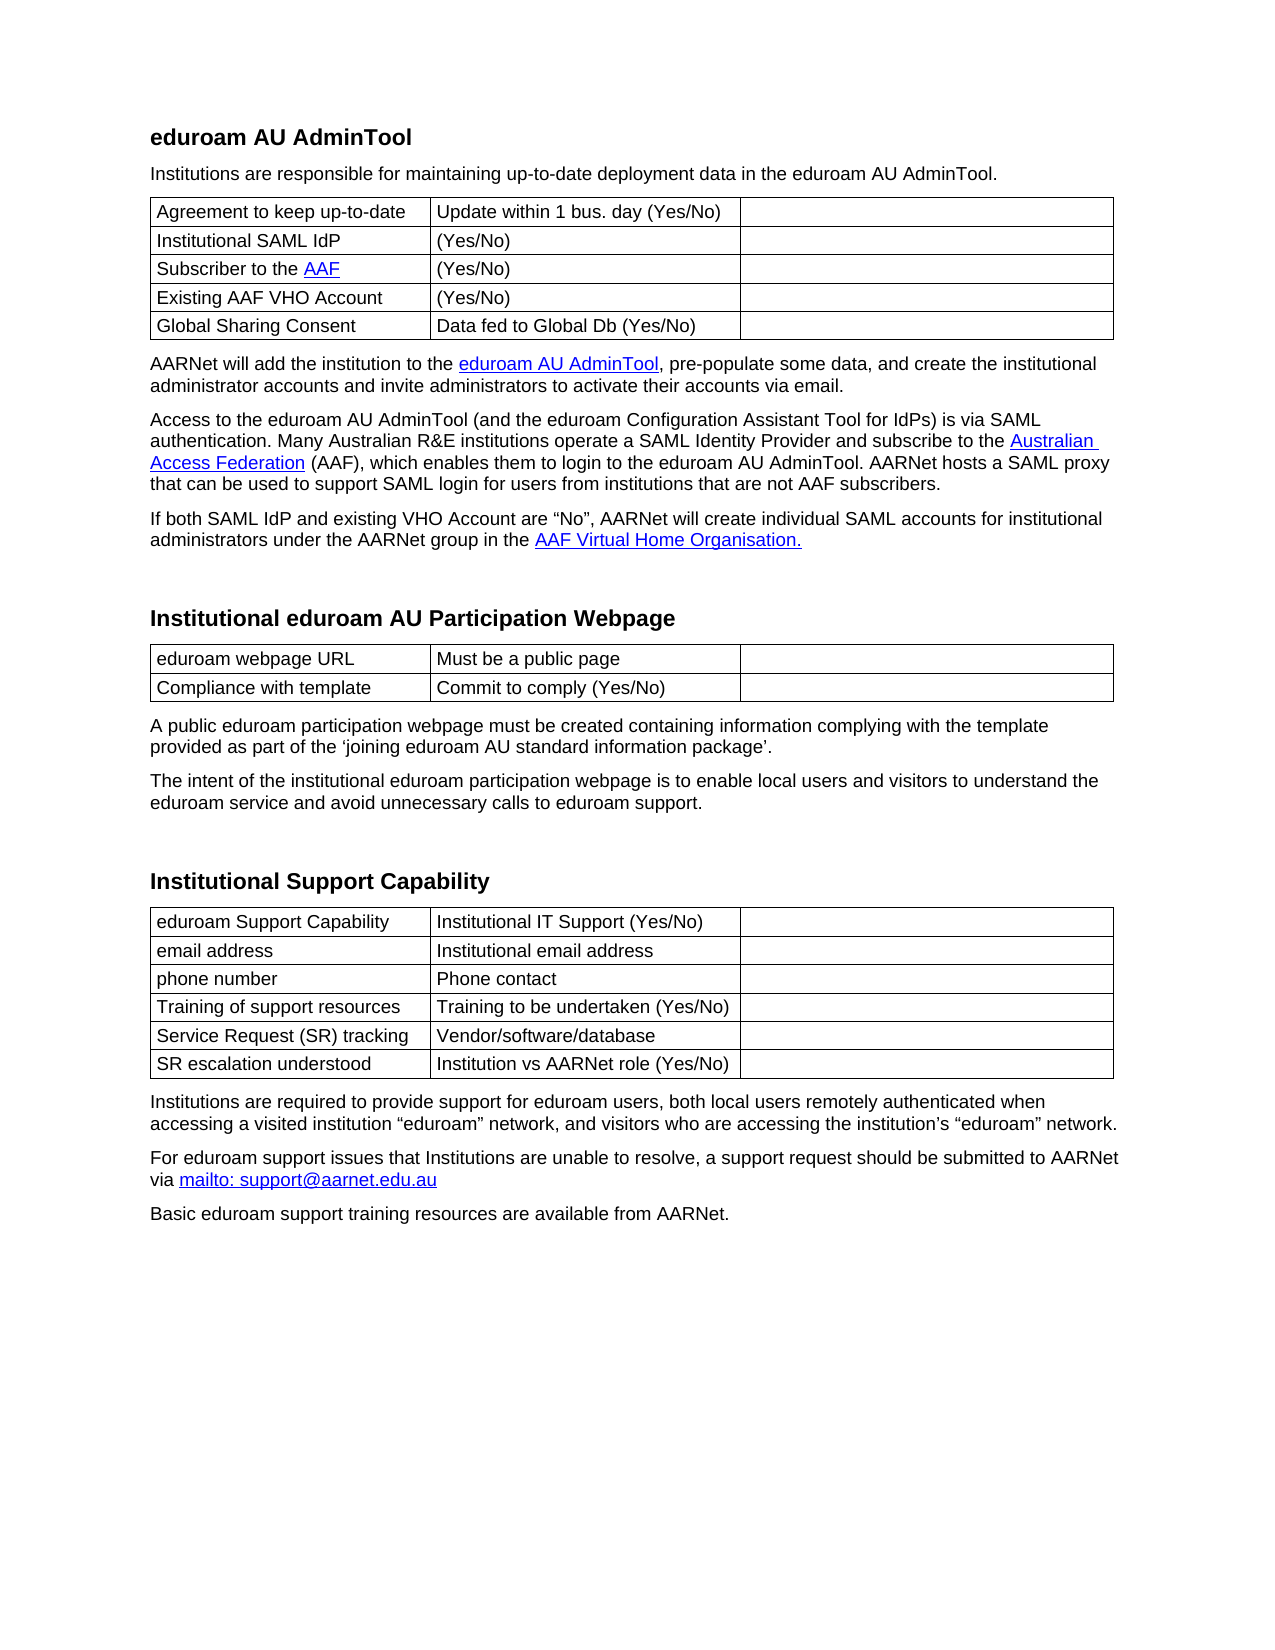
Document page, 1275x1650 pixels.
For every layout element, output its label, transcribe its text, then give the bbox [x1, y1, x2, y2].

table_cell Institutional SAML IdP [151, 227, 430, 254]
text The intent of the institutional eduroam participation webpage is to enable local users and visitors to understand the eduroam service and avoid unnecessary calls to eduroam support. [150, 770, 1125, 813]
table_cell [741, 674, 1113, 701]
table_header eduroam webpage URL [151, 645, 430, 673]
table_cell Vendor/software/database [431, 1022, 740, 1049]
table_cell [741, 1022, 1113, 1049]
table_cell Subscriber to the AAF [151, 255, 430, 282]
table_header [741, 908, 1113, 936]
table_cell Training of support resources [151, 994, 430, 1021]
table_cell [741, 937, 1113, 964]
text Institutions are responsible for maintaining up-to-date deployment data in the eduroam AU AdminTool. [150, 163, 1125, 185]
table_cell [741, 312, 1113, 339]
table_cell [741, 255, 1113, 282]
table_cell Data fed to Global Db (Yes/No) [431, 312, 740, 339]
table_header [741, 645, 1113, 673]
text If both SAML IdP and existing VHO Account are “No”, AARNet will create individual SAML accounts for institutional administrators under the AARNet group in the AAF Virtual Home Organisation. [150, 507, 1125, 550]
table_cell (Yes/No) [431, 284, 740, 311]
table_cell Commit to comply (Yes/No) [431, 674, 740, 701]
text Access to the eduroam AU AdminTool (and the eduroam Configuration Assistant Tool for IdPs) is via SAML authentication. Many Australian R&E institutions operate a SAML Identity Provider and subscribe to the Australian Access Federation (AAF), which enables them to login to the eduroam AU AdminTool. AARNet hosts a SAML proxy that can be used to support SAML login for users from institutions that are not AAF subscribers. [150, 408, 1125, 495]
table_cell Institutional email address [431, 937, 740, 964]
table_cell Institution vs AARNet role (Yes/No) [431, 1050, 740, 1078]
table_cell (Yes/No) [431, 255, 740, 282]
table_cell (Yes/No) [431, 227, 740, 254]
table_header eduroam Support Capability [151, 908, 430, 936]
text AARNet will add the institution to the eduroam AU AdminTool, pre-populate some data, and create the institutional administrator accounts and invite administrators to activate their accounts via email. [150, 353, 1125, 396]
text Institutions are required to provide support for eduroam users, both local users remotely authenticated when accessing a visited institution “eduroam” network, and visitors who are accessing the institution’s “eduroam” network. [150, 1091, 1125, 1134]
table_header Must be a public page [431, 645, 740, 673]
table_header Agreement to keep up-to-date [151, 198, 430, 226]
table_cell Training to be undertaken (Yes/No) [431, 994, 740, 1021]
table_cell Compliance with template [151, 674, 430, 701]
table_header Update within 1 bus. day (Yes/No) [431, 198, 740, 226]
table_cell [741, 1050, 1113, 1078]
table_cell Phone contact [431, 965, 740, 992]
subtitle eduroam AU AdminTool [150, 124, 1125, 151]
table_cell SR escalation understood [151, 1050, 430, 1078]
table_cell [741, 284, 1113, 311]
table_cell Service Request (SR) tracking [151, 1022, 430, 1049]
text For eduroam support issues that Institutions are unable to resolve, a support request should be submitted to AARNet via mailto: support@aarnet.edu.au [150, 1147, 1125, 1190]
table_cell [741, 994, 1113, 1021]
text Basic eduroam support training resources are available from AARNet. [150, 1202, 1125, 1224]
table_cell Existing AAF VHO Account [151, 284, 430, 311]
table_header Institutional IT Support (Yes/No) [431, 908, 740, 936]
table_header [741, 198, 1113, 226]
table_cell phone number [151, 965, 430, 992]
text A public eduroam participation webpage must be created containing information complying with the template provided as part of the ‘joining eduroam AU standard information package’. [150, 714, 1125, 758]
subtitle Institutional Support Capability [150, 868, 1125, 894]
table_cell [741, 227, 1113, 254]
table_cell email address [151, 937, 430, 964]
subtitle Institutional eduroam AU Participation Webpage [150, 605, 1125, 632]
table_cell Global Sharing Consent [151, 312, 430, 339]
table_cell [741, 965, 1113, 992]
